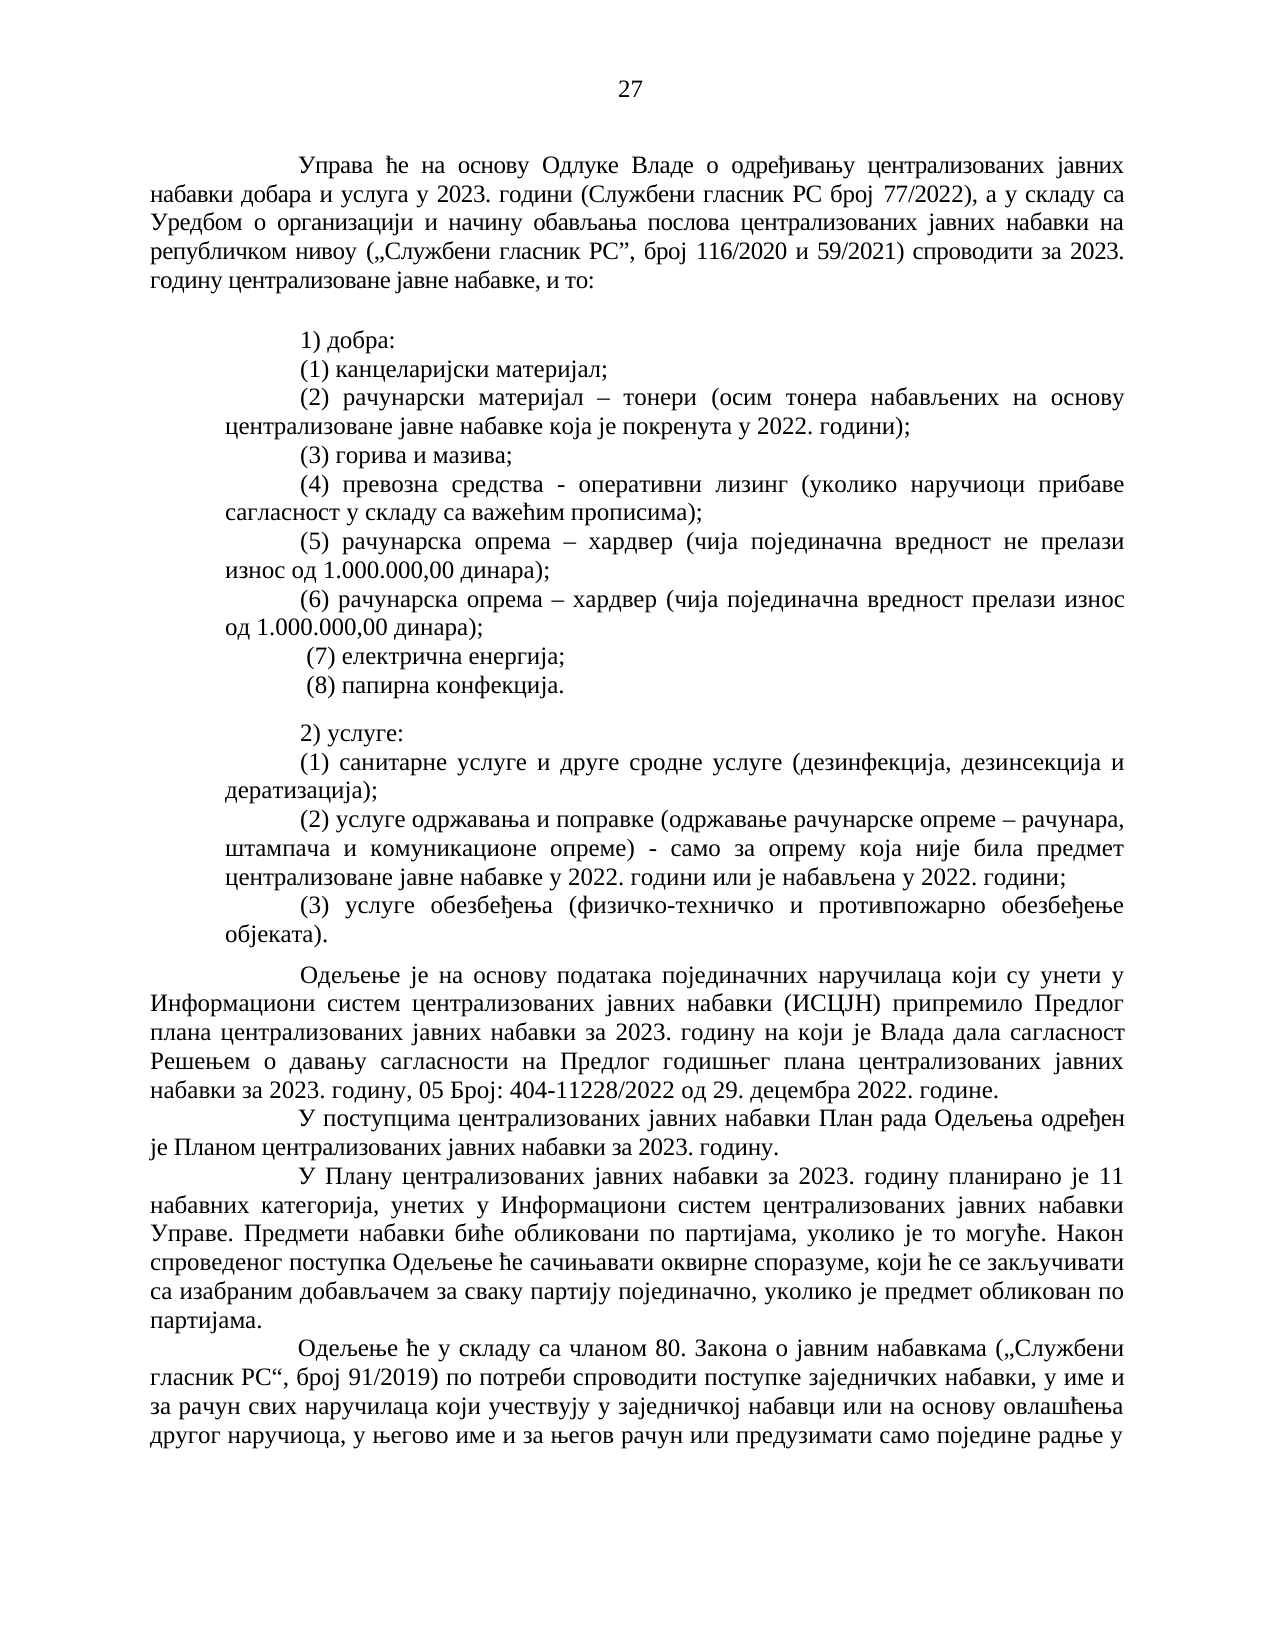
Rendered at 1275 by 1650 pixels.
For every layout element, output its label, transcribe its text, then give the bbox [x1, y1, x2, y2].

text У поступцима централизованих јавних набавки План рада Одељења одређен је Планом централизованих јавних набавки за 2023. годину. [150, 1103, 1125, 1161]
text (5) рачунарска опрема – хардвер (чија појединачна вредност не прелази износ од 1.000.000,00 динара); [225, 526, 1125, 584]
text (6) рачунарска опрема – хардвер (чија појединачна вредност прелази износ од 1.000.000,00 динара); [225, 584, 1125, 641]
text 2) услуге: [225, 718, 1125, 747]
text (1) санитарне услуге и друге сродне услуге (дезинфекција, дезинсекција и дератизација); [225, 747, 1125, 804]
text (8) папирна конфекција. [225, 670, 1125, 699]
text (2) рачунарски материјал – тонери (осим тонера набављених на основу централизоване јавне набавке која је покренута у 2022. години); [225, 382, 1125, 440]
text (1) канцеларијски материјал; [225, 354, 1125, 382]
text 1) добра: [225, 325, 1125, 354]
text (7) електрична енергија; [225, 641, 1125, 670]
text У Плану централизованих јавних набавки за 2023. годину планирано је 11 набавних категорија, унетих у Информациони систем централизованих јавних набавки Управе. Предмети набавки биће обликовани по партијама, уколико је то могуће. Након спроведеног поступка Одељење ће сачињавати оквирне споразуме, који ће се закључивати са изабраним добављачем за сваку партију појединачно, уколико је предмет обликован по партијама. [150, 1161, 1125, 1333]
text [150, 1333, 1125, 1448]
text (3) услуге обезбеђења (физичко-техничко и противпожарно обезбеђење објеката). [225, 890, 1125, 948]
text (3) горива и мазива; [225, 440, 1125, 469]
text (4) превозна средства - оперативни лизинг (уколико наручиоци прибаве сагласност у складу са важећим прописима); [225, 469, 1125, 526]
text Управа ће на основу Одлуке Владе о одређивању централизованих јавних набавки добара и услуга у 2023. години (Службени гласник РС број 77/2022), а у складу са Уредбом о организацији и начину обављања послова централизованих јавних набавки на републичком нивоу („Службени гласник РС”, број 116/2020 и 59/2021) спроводити за 2023. годину централизоване јавне набавке, и то: [150, 150, 1125, 294]
text (2) услуге одржавања и поправке (одржавање рачунарске опреме – рачунара, штампача и комуникационе опреме) - само за опрему која није била предмет централизоване јавне набавке у 2022. години или је набављена у 2022. години; [225, 804, 1125, 890]
text Одељење je на основу података појединачних наручилаца који су унети у Информациони систем централизованих јавних набавки (ИСЦЈН) припремило Предлог плана централизованих јавних набавки за 2023. годину на који je Влада дала сагласност Решењем о давању сагласности на Предлог годишњег плана централизованих јавних набавки за 2023. годину, 05 Број: 404-11228/2022 од 29. децембра 2022. године. [150, 960, 1125, 1103]
